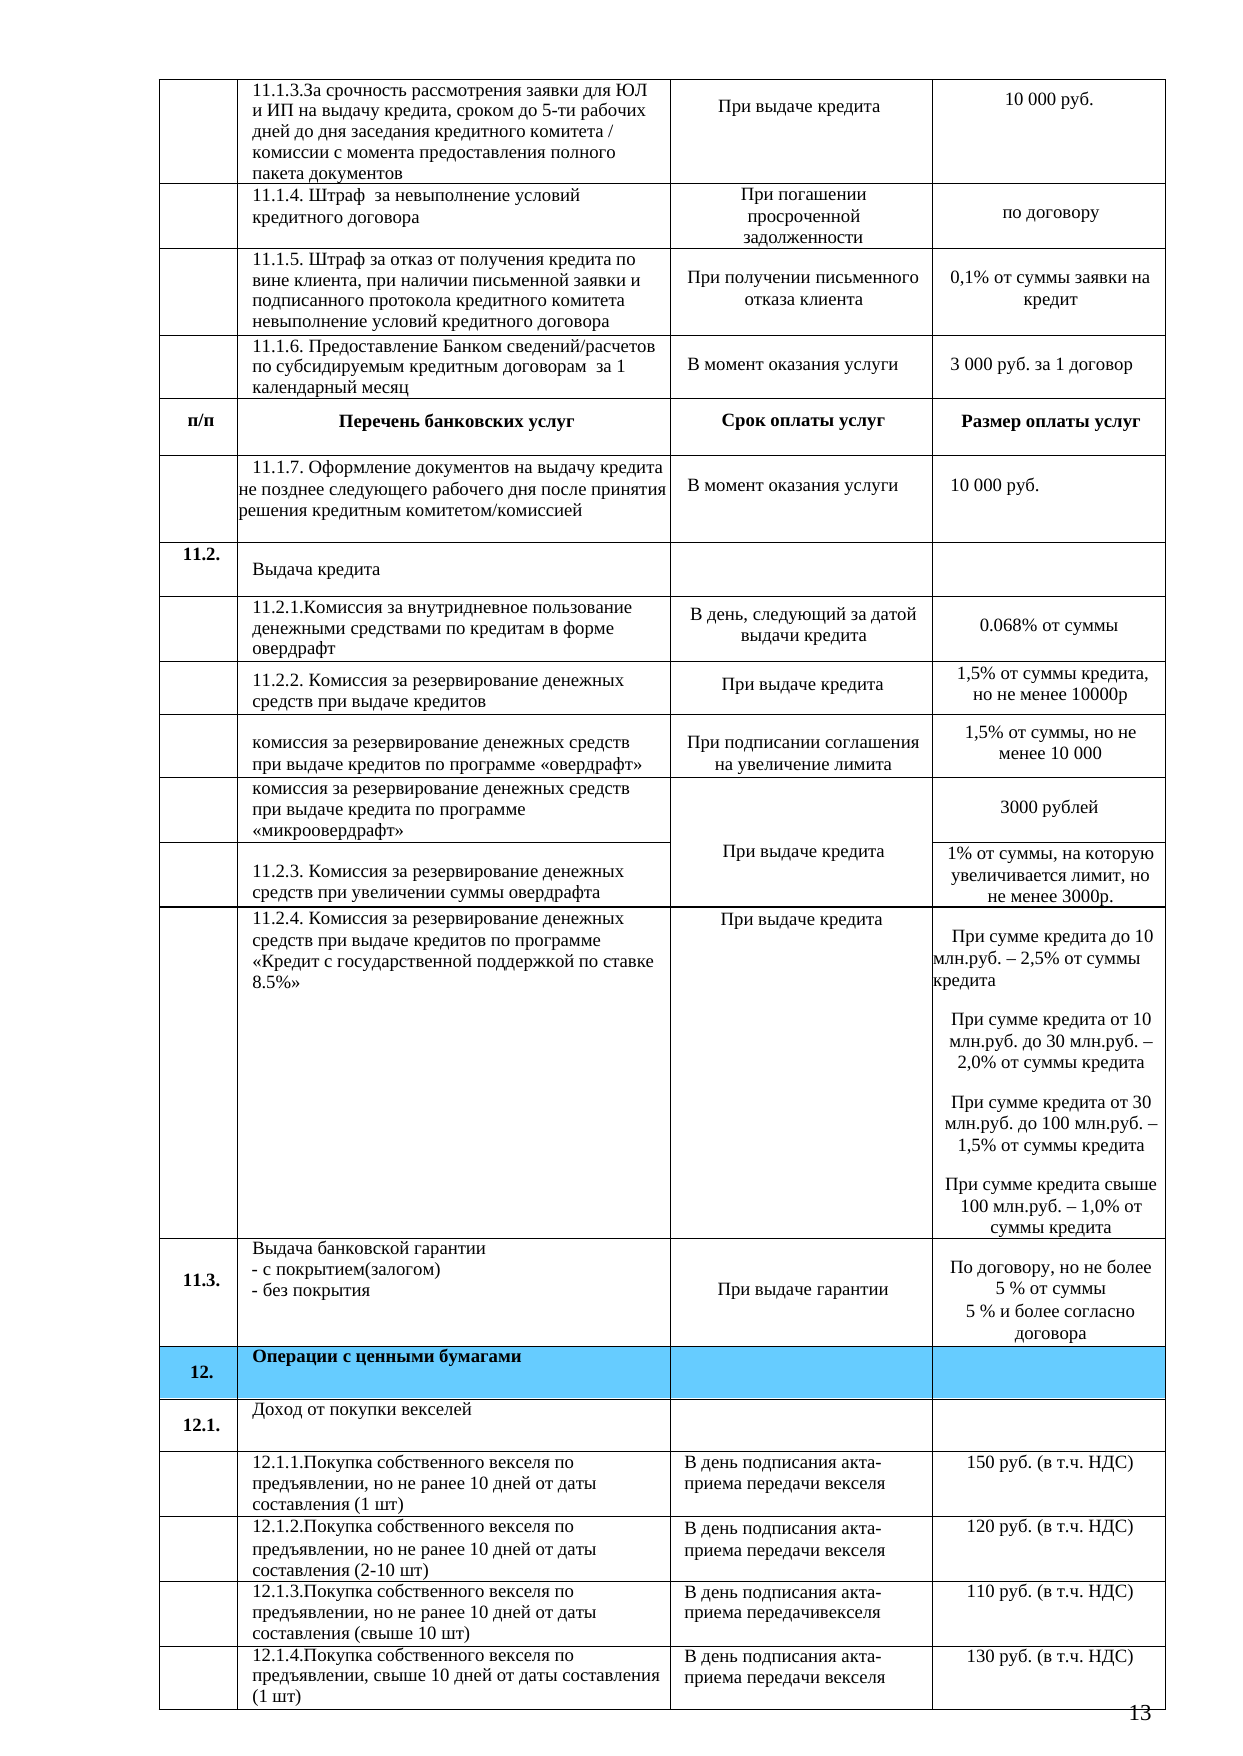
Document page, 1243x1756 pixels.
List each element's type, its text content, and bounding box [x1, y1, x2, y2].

table_cell [160, 80, 237, 183]
table_cell 12.1.2.Покупка собственного векселя по предъявлении, но не ранее 10 дней от даты составления (2-10 шт) [238, 1517, 670, 1581]
picture [1122, 1710, 1156, 1727]
table_cell 12.1.1.Покупка собственного векселя по предъявлении, но не ранее 10 дней от даты составления (1 шт) [238, 1452, 670, 1516]
table_cell В день подписания акта- приема передачивекселя [671, 1582, 932, 1646]
table_cell 0.068% от суммы [933, 597, 1165, 661]
table_cell [160, 843, 237, 906]
table_cell При погашении просроченной задолженности [671, 184, 932, 248]
table_cell Доход от покупки векселей [238, 1400, 670, 1451]
table_cell [160, 1582, 237, 1646]
table_cell 11.2.2. Комиссия за резервирование денежных средств при выдаче кредитов [238, 662, 670, 713]
table_cell 0,1% от суммы заявки на кредит [933, 249, 1165, 334]
table_cell В момент оказания услуги [671, 336, 932, 398]
table_cell 3 000 руб. за 1 договор [933, 336, 1165, 398]
table_cell п/п [160, 399, 237, 455]
table_cell При сумме кредита до 10 млн.руб. – 2,5% от суммы кредита При сумме кредита от 10 млн.руб. до 30 млн.руб. – 2,0% от суммы кредита При сумме кредита от 30 млн.руб. до 100 млн.руб. – 1,5% от суммы кредита При сумме кредита свыше 100 млн.руб. – 1,0% от суммы кредита [933, 908, 1165, 1238]
table_cell 3000 рублей [933, 778, 1165, 842]
table_cell [671, 1347, 932, 1398]
table_cell 12.1.4.Покупка собственного векселя по предъявлении, свыше 10 дней от даты составления (1 шт) [238, 1647, 670, 1709]
table_cell При выдаче кредита [671, 662, 932, 713]
table_cell Выдача кредита [238, 543, 670, 596]
table_cell [160, 715, 237, 777]
table_cell [671, 1400, 932, 1451]
table_cell 150 руб. (в т.ч. НДС) [933, 1452, 1165, 1516]
table_cell [933, 1347, 1165, 1398]
table_cell [160, 456, 237, 542]
table_cell При выдаче кредита [671, 80, 932, 183]
table_cell 11.2. [160, 543, 237, 596]
table_cell При выдаче кредита [671, 908, 932, 1238]
table_cell [160, 1517, 237, 1581]
table_cell Перечень банковских услуг [238, 399, 670, 455]
table_cell комиссия за резервирование денежных средств при выдаче кредитов по программе «овердрафт» [238, 715, 670, 777]
table_cell 12.1. [160, 1400, 237, 1451]
table_cell В день, следующий за датой выдачи кредита [671, 597, 932, 661]
table_cell комиссия за резервирование денежных средств при выдаче кредита по программе «микроовердрафт» [238, 778, 670, 842]
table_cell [671, 1647, 932, 1709]
table_cell 130 руб. (в т.ч. НДС) [933, 1647, 1165, 1709]
table_cell [160, 908, 237, 1238]
table_cell 11.1.4. Штраф за невыполнение условий кредитного договора [238, 184, 670, 248]
table_cell 12. [160, 1347, 237, 1398]
table_cell [160, 184, 237, 248]
table_cell [160, 778, 237, 842]
table_cell При получении письменного отказа клиента [671, 249, 932, 334]
table_cell Срок оплаты услуг [671, 399, 932, 455]
table_cell [160, 597, 237, 661]
table_cell 11.1.5. Штраф за отказ от получения кредита по вине клиента, при наличии письменной заявки и подписанного протокола кредитного комитета невыполнение условий кредитного договора [238, 249, 670, 334]
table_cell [933, 1582, 1165, 1646]
table_cell Операции с ценными бумагами [238, 1347, 670, 1398]
table_cell Выдача банковской гарантии с покрытием(залогом) без покрытия [238, 1239, 670, 1346]
table_cell В момент оказания услуги [671, 456, 932, 542]
table_cell 1,5% от суммы кредита, но не менее 10000р [933, 662, 1165, 713]
table_cell Размер оплаты услуг [933, 399, 1165, 455]
table_cell [160, 662, 237, 713]
table_cell 12.1.3.Покупка собственного векселя по предъявлении, но не ранее 10 дней от даты составления (свыше 10 шт) [238, 1582, 670, 1646]
table_cell 11.2.3. Комиссия за резервирование денежных средств при увеличении суммы овердрафта [238, 843, 670, 906]
table_cell по договору [933, 184, 1165, 248]
table_cell 10 000 руб. [933, 80, 1165, 183]
table_cell 11.1.6. Предоставление Банком сведений/расчетов по субсидируемым кредитным договорам за 1 календарный месяц [238, 336, 670, 398]
table_cell [160, 1647, 237, 1709]
table_cell 1% от суммы, на которую увеличивается лимит, но не менее 3000р. [933, 843, 1165, 906]
table_cell 11.3. [160, 1239, 237, 1346]
table_cell В день подписания акта- приема передачи векселя [671, 1517, 932, 1581]
table_cell [160, 249, 237, 334]
table_cell При выдаче гарантии [671, 1239, 932, 1346]
table_cell 11.2.4. Комиссия за резервирование денежных средств при выдаче кредитов по программе «Кредит с государственной поддержкой по ставке 8.5%» [238, 908, 670, 1238]
table_cell По договору, но не более 5 % от суммы 5 % и более согласно договора [933, 1239, 1165, 1346]
table_cell [933, 543, 1165, 596]
table_cell 11.1.7. Оформление документов на выдачу кредита не позднее следующего рабочего дня после принятия решения кредитным комитетом/комиссией [238, 456, 670, 542]
table_cell [671, 543, 932, 596]
table_cell 10 000 руб. [933, 456, 1165, 542]
table_cell 11.2.1.Комиссия за внутридневное пользование денежными средствами по кредитам в форме овердрафт [238, 597, 670, 661]
table_cell 1,5% от суммы, но не менее 10 000 [933, 715, 1165, 777]
table_cell [160, 1452, 237, 1516]
table_cell При подписании соглашения на увеличение лимита [671, 715, 932, 777]
table_cell В день подписания акта- приема передачи векселя [671, 1452, 932, 1516]
table_cell [933, 1400, 1165, 1451]
table_cell [160, 336, 237, 398]
table_cell При выдаче кредита [671, 778, 932, 906]
table_cell 11.1.3.За срочность рассмотрения заявки для ЮЛ и ИП на выдачу кредита, сроком до 5-ти рабочих дней до дня заседания кредитного комитета / комиссии с момента предоставления полного пакета документов [238, 80, 670, 183]
table_cell 120 руб. (в т.ч. НДС) [933, 1517, 1165, 1581]
